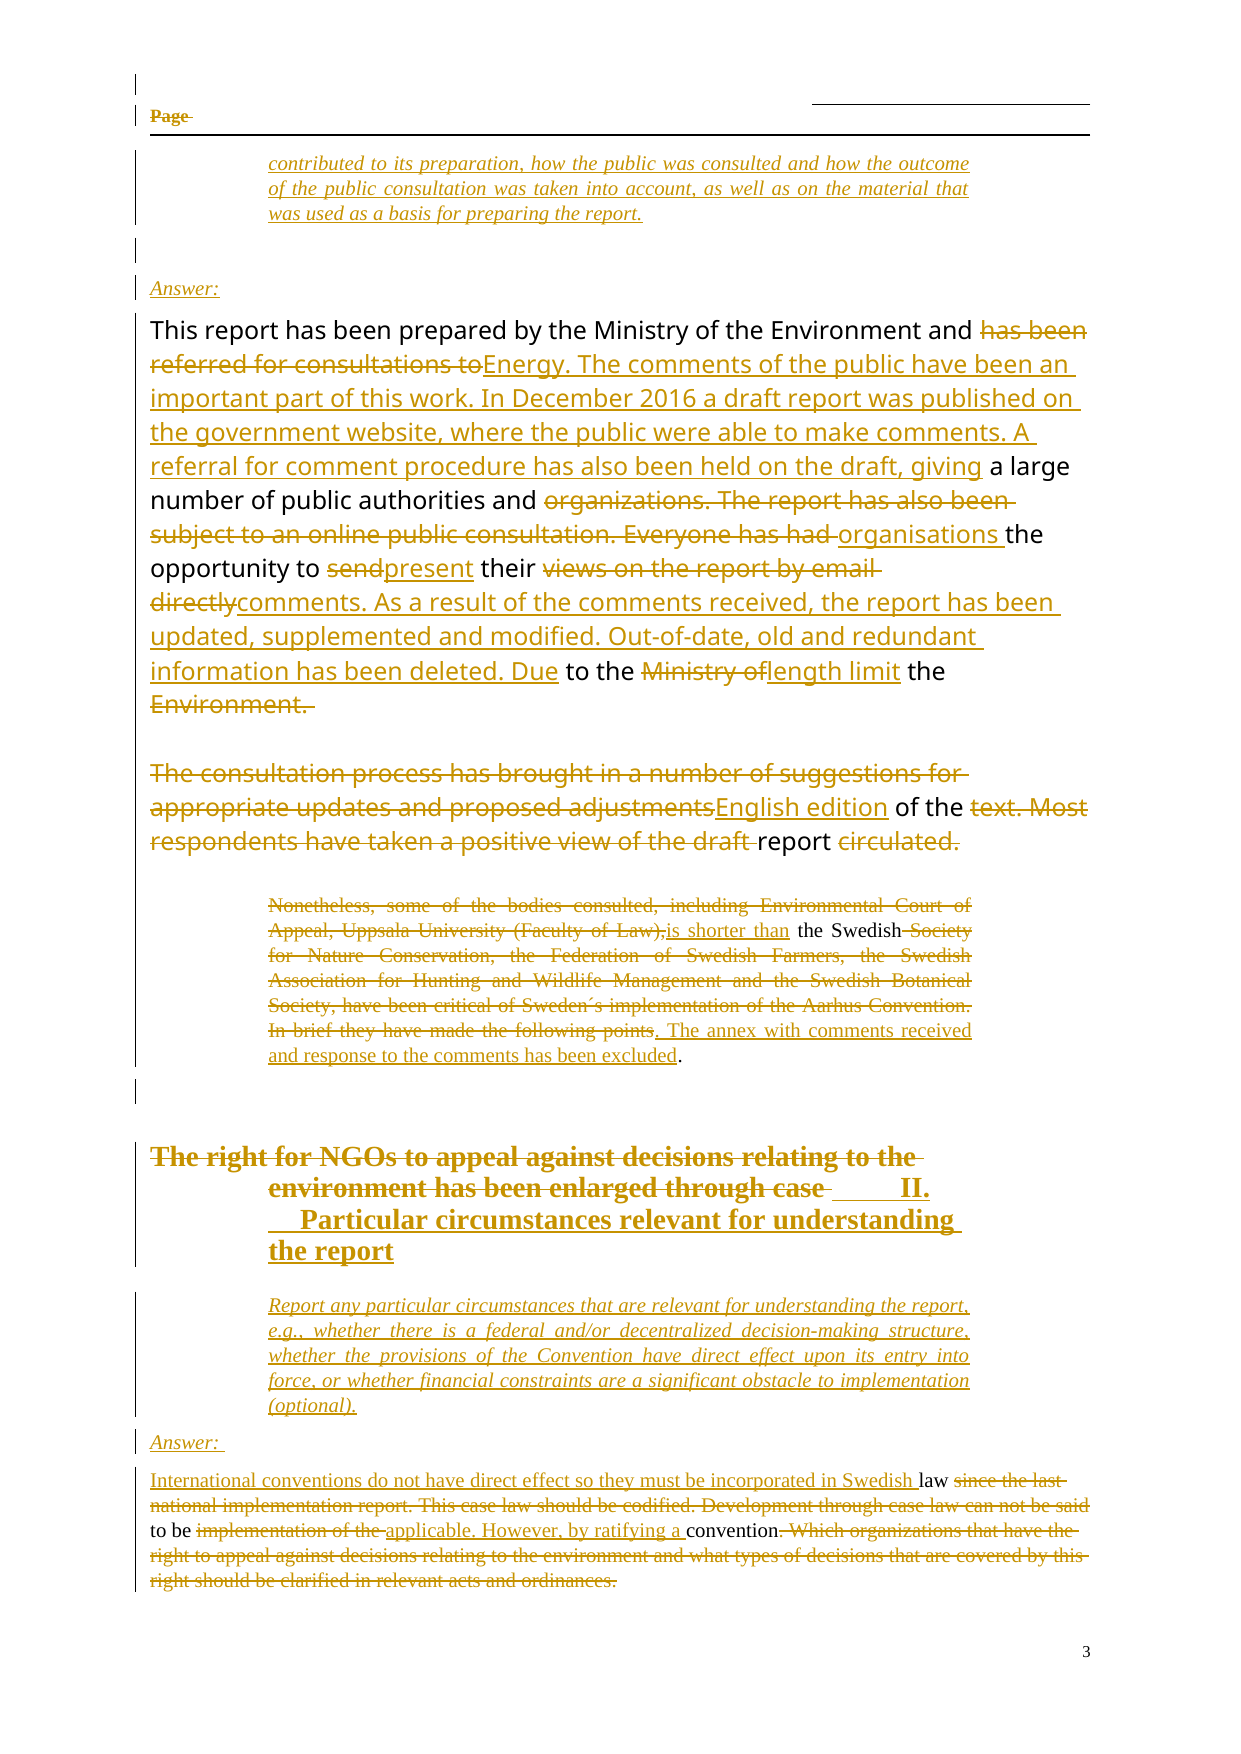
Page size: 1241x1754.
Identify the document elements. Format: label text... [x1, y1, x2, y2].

text the Swedish. [268, 982, 972, 1005]
text law to be convention [150, 1467, 1090, 1505]
text the Swedish. [268, 957, 972, 980]
text of the report [150, 755, 1090, 857]
text law to be convention [150, 1507, 1090, 1592]
text This report has been prepared by the Ministry of the Environment and a large number of public authorities and the opportunity to their to the the [150, 312, 1090, 721]
text the Swedish. [268, 907, 972, 955]
text the Swedish. [268, 1007, 972, 1067]
text the Swedish. [268, 892, 972, 905]
